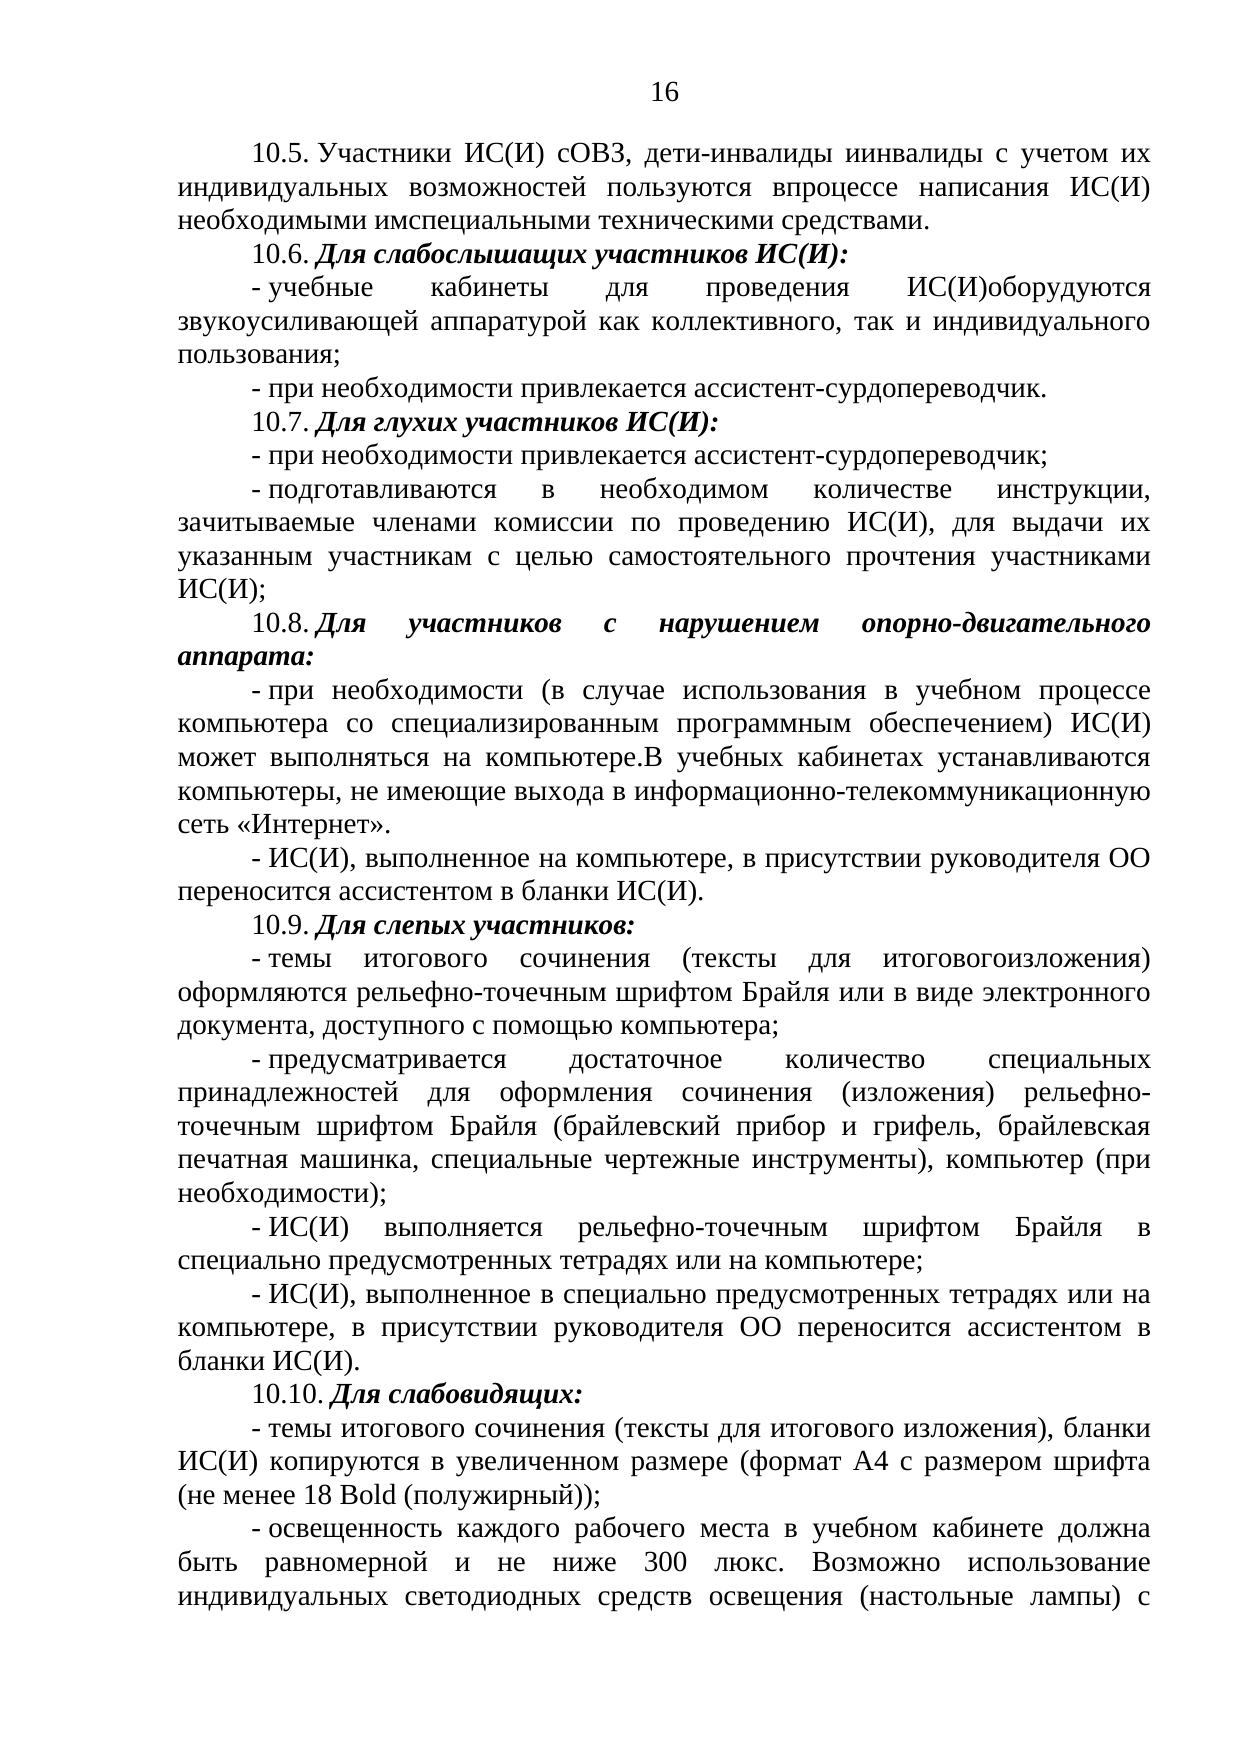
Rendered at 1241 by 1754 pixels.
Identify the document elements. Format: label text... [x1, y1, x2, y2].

text 10.9. Для слепых участников: [177, 907, 1152, 940]
text - при необходимости (в случае использования в учебном процессе компьютера со специализированным программным обеспечением) ИС(И) может выполняться на компьютере.В учебных кабинетах устанавливаются компьютеры, не имеющие выхода в информационно-телекоммуникационную сеть «Интернет». [177, 672, 1152, 840]
text 10.8. Для участников с нарушением опорно-двигательного аппарата: [177, 605, 1152, 672]
text - темы итогового сочинения (тексты для итоговогоизложения) оформляются рельефно-точечным шрифтом Брайля или в виде электронного документа, доступного с помощью компьютера; [177, 940, 1152, 1041]
text 10.6. Для слабослышащих участников ИС(И): [177, 236, 1152, 269]
text - ИС(И), выполненное на компьютере, в присутствии руководителя ОО переносится ассистентом в бланки ИС(И). [177, 840, 1152, 907]
text - темы итогового сочинения (тексты для итогового изложения), бланки ИС(И) копируются в увеличенном размере (формат А4 с размером шрифта (не менее 18 Bold (полужирный)); [177, 1410, 1152, 1511]
text - учебные кабинеты для проведения ИС(И)оборудуются звукоусиливающей аппаратурой как коллективного, так и индивидуального пользования; [177, 269, 1152, 370]
text - предусматривается достаточное количество специальных принадлежностей для оформления сочинения (изложения) рельефно-точечным шрифтом Брайля (брайлевский прибор и грифель, брайлевская печатная машинка, специальные чертежные инструменты), компьютер (при необходимости); [177, 1041, 1152, 1209]
text - при необходимости привлекается ассистент-сурдопереводчик; [177, 437, 1152, 471]
text 10.5. Участники ИС(И) сОВЗ, дети-инвалиды иинвалиды с учетом их индивидуальных возможностей пользуются впроцессе написания ИС(И) необходимыми имспециальными техническими средствами. [177, 135, 1152, 236]
text 10.7. Для глухих участников ИС(И): [177, 404, 1152, 437]
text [177, 1511, 1152, 1611]
text - при необходимости привлекается ассистент-сурдопереводчик. [177, 370, 1152, 404]
text - ИС(И) выполняется рельефно-точечным шрифтом Брайля в специально предусмотренных тетрадях или на компьютере; [177, 1209, 1152, 1276]
text - подготавливаются в необходимом количестве инструкции, зачитываемые членами комиссии по проведению ИС(И), для выдачи их указанным участникам с целью самостоятельного прочтения участниками ИС(И); [177, 471, 1152, 605]
text - ИС(И), выполненное в специально предусмотренных тетрадях или на компьютере, в присутствии руководителя ОО переносится ассистентом в бланки ИС(И). [177, 1276, 1152, 1376]
text 10.10. Для слабовидящих: [177, 1376, 1152, 1410]
